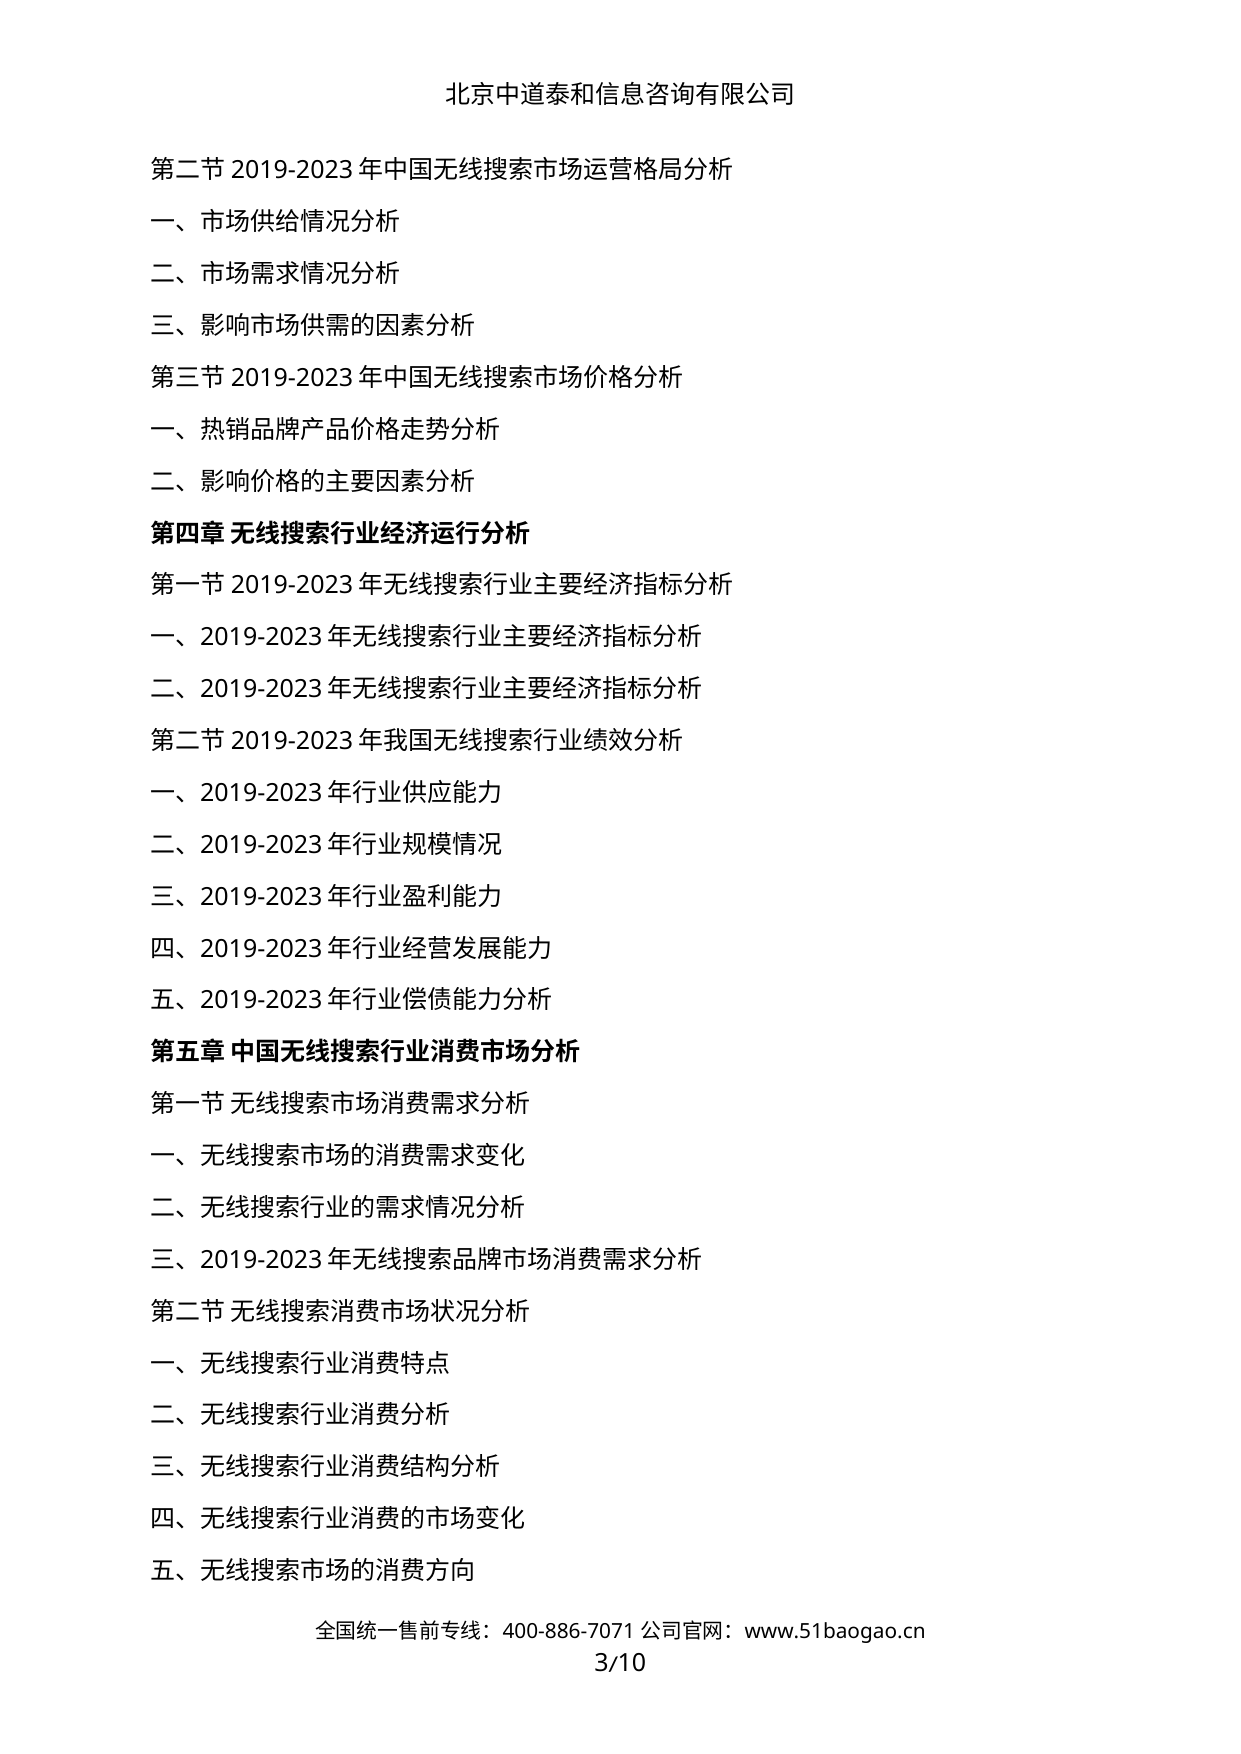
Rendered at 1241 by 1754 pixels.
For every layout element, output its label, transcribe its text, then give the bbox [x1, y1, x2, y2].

text 一、无线搜索市场的消费需求变化 [150, 1136, 1090, 1172]
text 二、无线搜索行业消费分析 [150, 1395, 1090, 1431]
text 一、2019-2023年行业供应能力 [150, 772, 1090, 809]
text 二、2019-2023年无线搜索行业主要经济指标分析 [150, 669, 1090, 705]
text 五、无线搜索市场的消费方向 [150, 1551, 1090, 1587]
text 二、影响价格的主要因素分析 [150, 461, 1090, 497]
text 二、无线搜索行业的需求情况分析 [150, 1187, 1090, 1224]
text 五、2019-2023年行业偿债能力分析 [150, 980, 1090, 1016]
text 三、无线搜索行业消费结构分析 [150, 1447, 1090, 1483]
text 第二节 无线搜索消费市场状况分析 [150, 1291, 1090, 1327]
text 一、市场供给情况分析 [150, 202, 1090, 238]
text 第三节 2019-2023年中国无线搜索市场价格分析 [150, 357, 1090, 394]
text 一、无线搜索行业消费特点 [150, 1343, 1090, 1379]
text 第二节 2019-2023年中国无线搜索市场运营格局分析 [150, 150, 1090, 186]
text 一、2019-2023年无线搜索行业主要经济指标分析 [150, 617, 1090, 653]
text 二、市场需求情况分析 [150, 254, 1090, 290]
text 第二节 2019-2023年我国无线搜索行业绩效分析 [150, 721, 1090, 757]
text 二、2019-2023年行业规模情况 [150, 824, 1090, 861]
text 第四章 无线搜索行业经济运行分析 [150, 513, 1090, 549]
text 第一节 无线搜索市场消费需求分析 [150, 1084, 1090, 1120]
text 第五章 中国无线搜索行业消费市场分析 [150, 1032, 1090, 1068]
text 四、无线搜索行业消费的市场变化 [150, 1499, 1090, 1535]
text 三、2019-2023年行业盈利能力 [150, 876, 1090, 912]
text 一、热销品牌产品价格走势分析 [150, 409, 1090, 446]
text 三、影响市场供需的因素分析 [150, 306, 1090, 342]
text 三、2019-2023年无线搜索品牌市场消费需求分析 [150, 1239, 1090, 1276]
text 四、2019-2023年行业经营发展能力 [150, 928, 1090, 964]
text 第一节 2019-2023年无线搜索行业主要经济指标分析 [150, 565, 1090, 601]
